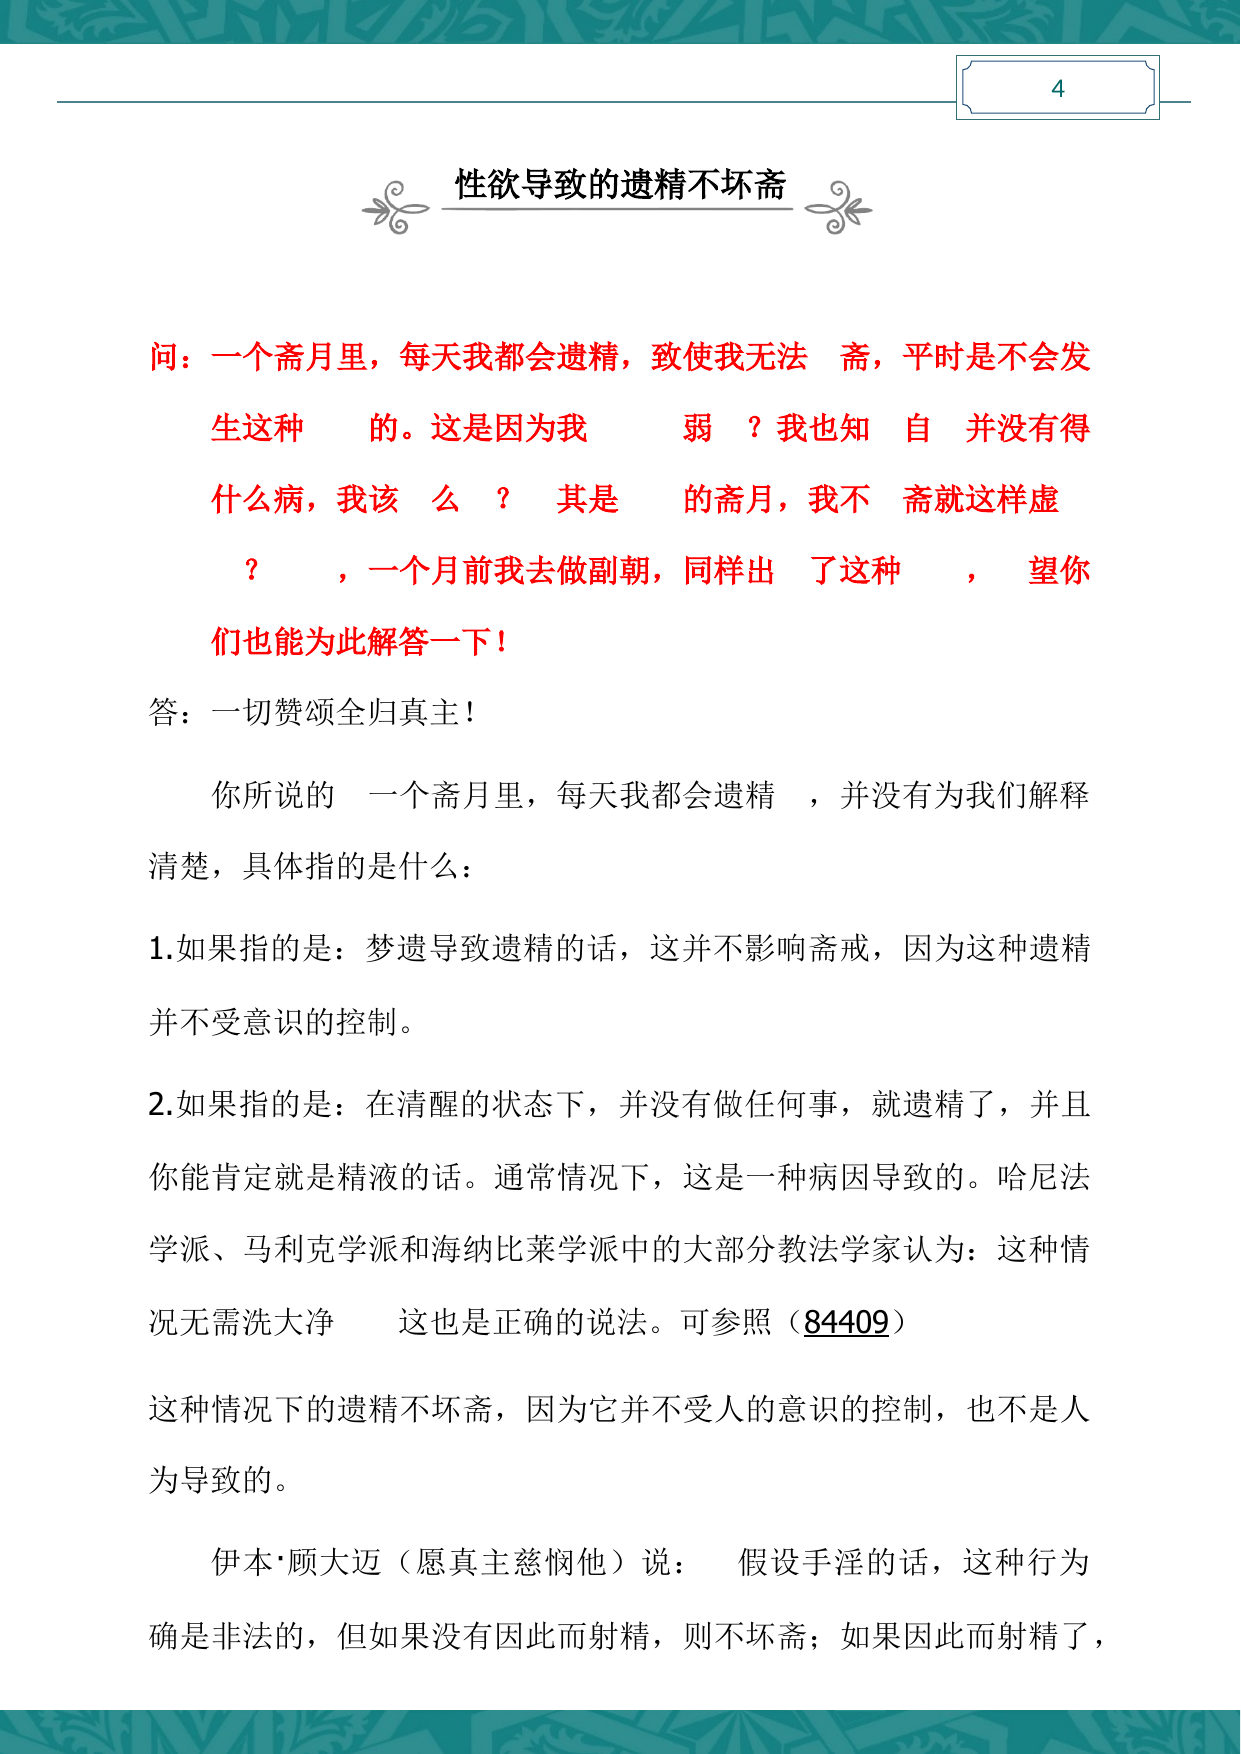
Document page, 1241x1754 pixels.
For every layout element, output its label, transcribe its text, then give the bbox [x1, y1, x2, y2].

text 2.如果指的是：在清醒的状态下，并没有做任何事，就遗精了，并且你能肯定就是精液的话。通常情况下，这是一种病因导致的。哈尼法学派、马利克学派和海纳比莱学派中的大部分教法学家认为：这种情况无需洗大净——这也是正确的说法。可参照（84409） [148, 1084, 1092, 1340]
text 你所说的“一个斋月里，每天我都会遗精”，并没有为我们解释清楚，具体指的是什么： [148, 775, 1092, 882]
text 性欲导致的遗精不坏斋 [148, 162, 1092, 201]
text 这种情况下的遗精不坏斋，因为它并不受人的意识的控制，也不是人为导致的。 [148, 1389, 1092, 1496]
text 1.如果指的是：梦遗导致遗精的话，这并不影响斋戒，因为这种遗精并不受意识的控制。 [148, 928, 1092, 1037]
picture [0, 1710, 1241, 1754]
text 答：一切赞颂全归真主！ [148, 692, 1092, 728]
picture [0, 0, 1240, 44]
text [148, 1542, 1092, 1651]
list 问：一个斋月里，每天我都会遗精，致使我无法封斋，平时是不会发生这种现象的。这是因为我信仰脆弱吗？我也知道自己并没有得什么病，我该怎么办？尤其是吉庆的斋月，我不封斋就这样虚度吗？另外，一个月前我去做副朝，同样出现了这种现象，希望你们也能为此解答一下！ [148, 336, 1092, 657]
